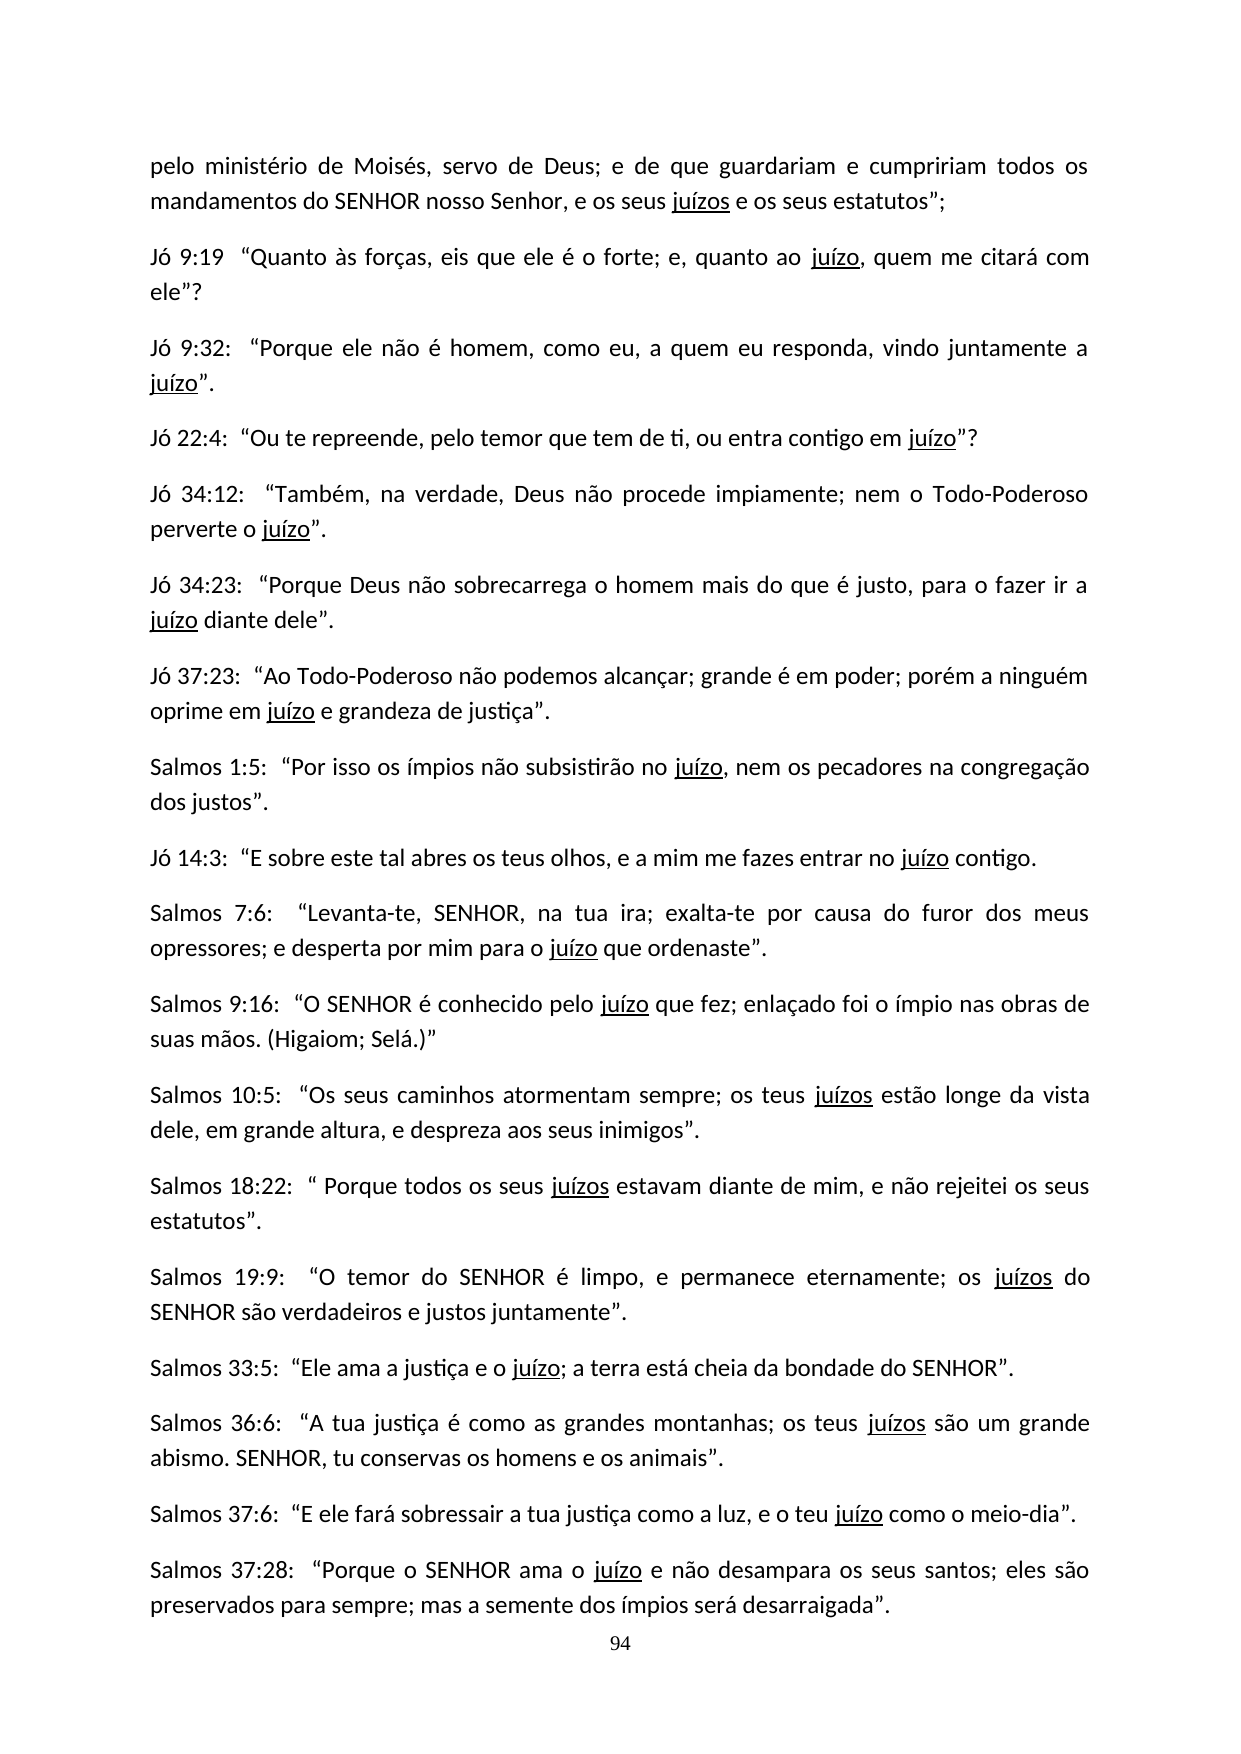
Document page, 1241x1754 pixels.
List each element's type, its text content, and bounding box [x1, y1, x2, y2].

text Salmos 18:22: “ Porque todos os seus juízos estavam diante de mim, e não rejeitei os seus estatutos”. [150, 1170, 1090, 1236]
text Jó 9:19 “Quanto às forças, eis que ele é o forte; e, quanto ao juízo, quem me citará com ele”? [150, 241, 1090, 306]
text Salmos 36:6: “A tua justiça é como as grandes montanhas; os teus juízos são um grande abismo. SENHOR, tu conservas os homens e os animais”. [150, 1407, 1090, 1473]
text Salmos 19:9: “O temor do SENHOR é limpo, e permanece eternamente; os juízos do SENHOR são verdadeiros e justos juntamente”. [150, 1261, 1090, 1326]
text Jó 9:32: “Porque ele não é homem, como eu, a quem eu responda, vindo juntamente a juízo”. [150, 332, 1090, 397]
text Jó 34:12: “Também, na verdade, Deus não procede impiamente; nem o Todo-Poderoso perverte o juízo”. [150, 478, 1090, 544]
text Jó 14:3: “E sobre este tal abres os teus olhos, e a mim me fazes entrar no juízo contigo. [150, 842, 1090, 872]
text Salmos 7:6: “Levanta-te, SENHOR, na tua ira; exalta-te por causa do furor dos meus opressores; e desperta por mim para o juízo que ordenaste”. [150, 897, 1090, 963]
text Jó 22:4: “Ou te repreende, pelo temor que tem de ti, ou entra contigo em juízo”? [150, 422, 1090, 453]
text Salmos 37:6: “E ele fará sobressair a tua justiça como a luz, e o teu juízo como o meio-dia”. [150, 1498, 1090, 1529]
text Salmos 1:5: “Por isso os ímpios não subsistirão no juízo, nem os pecadores na congregação dos justos”. [150, 751, 1090, 816]
text Jó 34:23: “Porque Deus não sobrecarrega o homem mais do que é justo, para o fazer ir a juízo diante dele”. [150, 569, 1090, 635]
text Jó 37:23: “Ao Todo-Poderoso não podemos alcançar; grande é em poder; porém a ninguém oprime em juízo e grandeza de justiça”. [150, 660, 1090, 726]
text Salmos 9:16: “O SENHOR é conhecido pelo juízo que fez; enlaçado foi o ímpio nas obras de suas mãos. (Higaiom; Selá.)” [150, 988, 1090, 1054]
text Salmos 37:28: “Porque o SENHOR ama o juízo e não desampara os seus santos; eles são preservados para sempre; mas a semente dos ímpios será desarraigada”. [150, 1554, 1090, 1620]
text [150, 150, 1090, 216]
text Salmos 33:5: “Ele ama a justiça e o juízo; a terra está cheia da bondade do SENHOR”. [150, 1352, 1090, 1382]
text Salmos 10:5: “Os seus caminhos atormentam sempre; os teus juízos estão longe da vista dele, em grande altura, e despreza aos seus inimigos”. [150, 1079, 1090, 1145]
